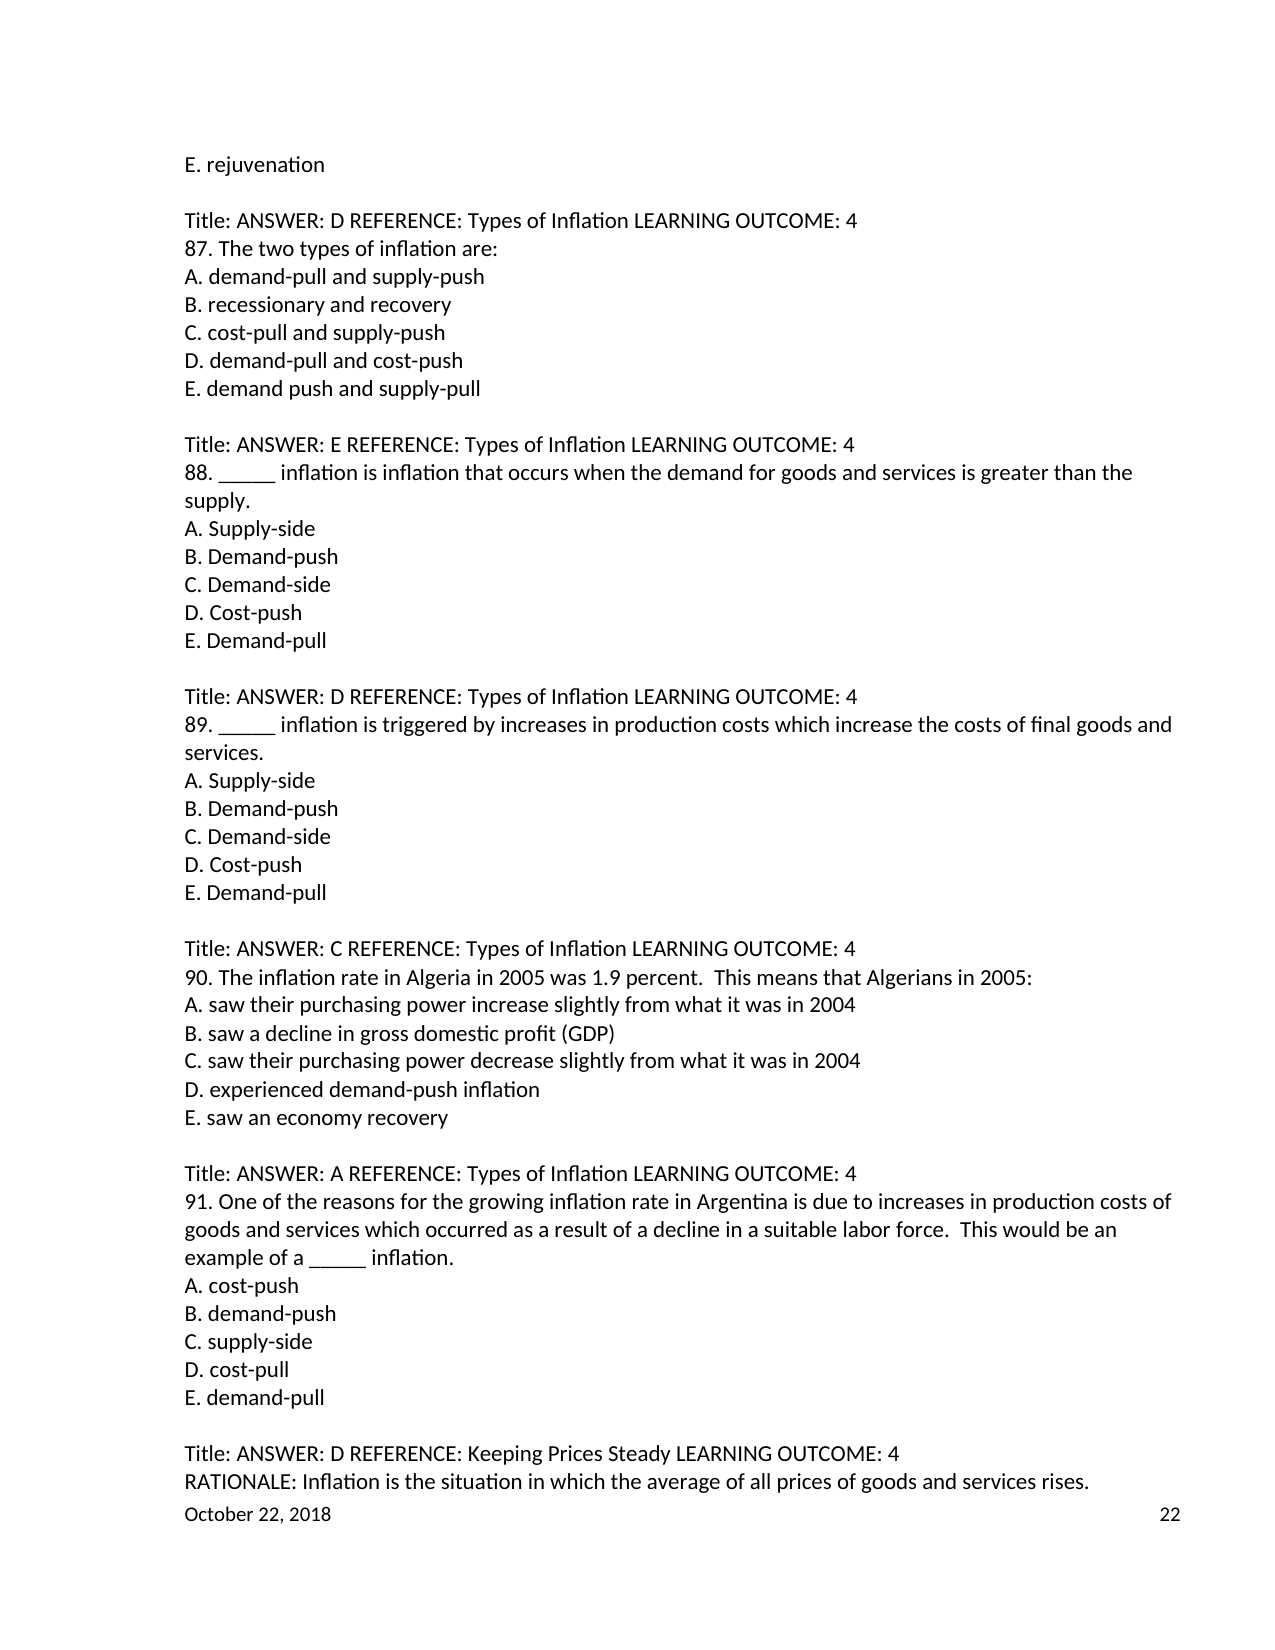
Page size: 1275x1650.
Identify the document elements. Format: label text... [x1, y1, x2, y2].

text A. Supply-side [184, 766, 1184, 794]
text D. Cost-push [184, 851, 1184, 878]
text C. Demand-side [184, 570, 1184, 598]
text RATIONALE: Inflation is the situation in which the average of all prices of goods and services rises. [184, 1467, 1184, 1495]
text Title: ANSWER: A REFERENCE: Types of Inflation LEARNING OUTCOME: 4 [184, 1159, 1184, 1187]
text 90. The inflation rate in Algeria in 2005 was 1.9 percent. This means that Algerians in 2005: [184, 963, 1184, 991]
text Title: ANSWER: E REFERENCE: Types of Inflation LEARNING OUTCOME: 4 [184, 430, 1184, 458]
text E. rejuvenation [184, 150, 1184, 178]
text Title: ANSWER: C REFERENCE: Types of Inflation LEARNING OUTCOME: 4 [184, 934, 1184, 963]
text B. Demand-push [184, 794, 1184, 822]
text 87. The two types of inflation are: [184, 234, 1184, 262]
text D. cost-pull [184, 1355, 1184, 1383]
text E. Demand-pull [184, 878, 1184, 907]
text Title: ANSWER: D REFERENCE: Keeping Prices Steady LEARNING OUTCOME: 4 [184, 1439, 1184, 1467]
text 89. _____ inflation is triggered by increases in production costs which increase the costs of final goods and services. [184, 710, 1184, 766]
text B. demand-push [184, 1299, 1184, 1327]
text C. saw their purchasing power decrease slightly from what it was in 2004 [184, 1047, 1184, 1075]
text A. cost-push [184, 1271, 1184, 1299]
text D. experienced demand-push inflation [184, 1075, 1184, 1103]
text E. demand-pull [184, 1383, 1184, 1411]
text Title: ANSWER: D REFERENCE: Types of Inflation LEARNING OUTCOME: 4 [184, 682, 1184, 710]
text A. demand-pull and supply-push [184, 262, 1184, 290]
text C. Demand-side [184, 822, 1184, 851]
text C. supply-side [184, 1327, 1184, 1355]
text D. Cost-push [184, 598, 1184, 626]
text E. demand push and supply-pull [184, 374, 1184, 402]
text E. Demand-pull [184, 626, 1184, 654]
text 88. _____ inflation is inflation that occurs when the demand for goods and services is greater than the supply. [184, 458, 1184, 514]
text B. saw a decline in gross domestic profit (GDP) [184, 1019, 1184, 1047]
text B. Demand-push [184, 542, 1184, 570]
text B. recessionary and recovery [184, 290, 1184, 318]
text 91. One of the reasons for the growing inflation rate in Argentina is due to increases in production costs of goods and services which occurred as a result of a decline in a suitable labor force. This would be an example of a _____ inflation. [184, 1187, 1184, 1271]
text E. saw an economy recovery [184, 1103, 1184, 1131]
text D. demand-pull and cost-push [184, 346, 1184, 374]
text Title: ANSWER: D REFERENCE: Types of Inflation LEARNING OUTCOME: 4 [184, 206, 1184, 234]
text A. saw their purchasing power increase slightly from what it was in 2004 [184, 991, 1184, 1019]
text A. Supply-side [184, 514, 1184, 542]
text C. cost-pull and supply-push [184, 318, 1184, 346]
